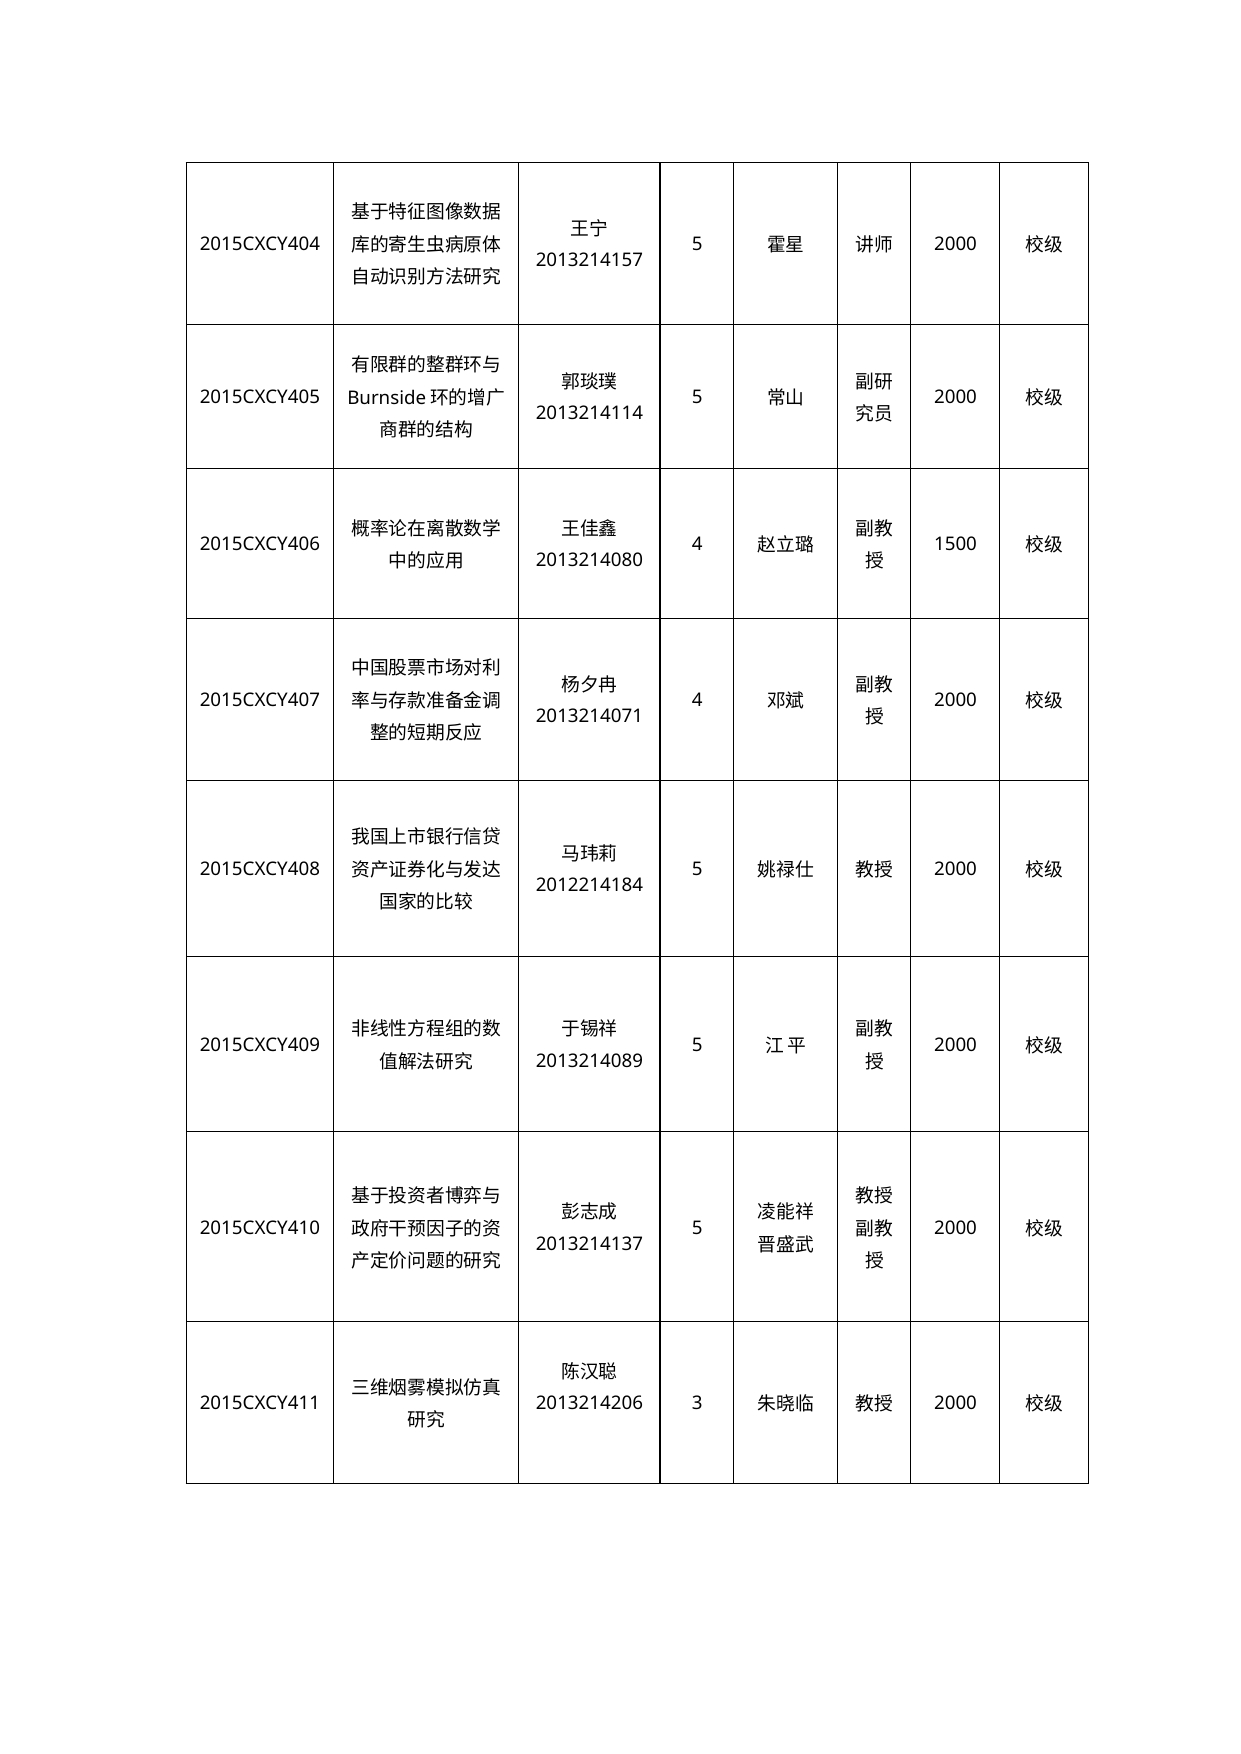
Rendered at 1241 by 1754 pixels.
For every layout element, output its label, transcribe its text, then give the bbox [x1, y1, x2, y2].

table_cell 2000 [911, 957, 999, 1131]
table_cell 教授 副教授 [838, 1132, 910, 1321]
table_cell 校级 [1000, 957, 1088, 1131]
table_cell 校级 [1000, 1132, 1088, 1321]
table_cell 朱晓临 [734, 1322, 837, 1483]
table_cell 校级 [1000, 781, 1088, 956]
table_cell 2000 [911, 1322, 999, 1483]
table_cell 1500 [911, 469, 999, 618]
table_cell 我国上市银行信贷资产证券化与发达国家的比较 [334, 781, 518, 956]
table_cell 2015CXCY409 [187, 957, 333, 1131]
table_cell 中国股票市场对利率与存款准备金调整的短期反应 [334, 619, 518, 779]
table_cell 王佳鑫 2013214080 [519, 469, 659, 618]
table_cell 3 [661, 1322, 733, 1483]
table_cell 2000 [911, 1132, 999, 1321]
table_cell 副教授 [838, 957, 910, 1131]
table_cell 校级 [1000, 163, 1088, 323]
table_cell 基于投资者博弈与政府干预因子的资产定价问题的研究 [334, 1132, 518, 1321]
table_cell 江 平 [734, 957, 837, 1131]
table_cell 有限群的整群环与Burnside环的增广商群的结构 [334, 325, 518, 468]
table_cell 2015CXCY405 [187, 325, 333, 468]
table_cell 马玮莉 2012214184 [519, 781, 659, 956]
table_cell 2015CXCY404 [187, 163, 333, 323]
table_cell 2015CXCY407 [187, 619, 333, 779]
table_cell 2015CXCY410 [187, 1132, 333, 1321]
table_cell 三维烟雾模拟仿真研究 [334, 1322, 518, 1483]
table_cell 教授 [838, 781, 910, 956]
table_cell 副教授 [838, 469, 910, 618]
table_cell 霍星 [734, 163, 837, 323]
table_cell 2015CXCY408 [187, 781, 333, 956]
table_cell 概率论在离散数学中的应用 [334, 469, 518, 618]
table_cell 王宁 2013214157 [519, 163, 659, 323]
table_cell 教授 [838, 1322, 910, 1483]
table_cell 杨夕冉 2013214071 [519, 619, 659, 779]
table_cell 副教授 [838, 619, 910, 779]
table_cell 2000 [911, 781, 999, 956]
table_cell 姚禄仕 [734, 781, 837, 956]
table_cell 5 [661, 325, 733, 468]
table_cell 赵立璐 [734, 469, 837, 618]
table_cell 凌能祥 晋盛武 [734, 1132, 837, 1321]
table_cell 2000 [911, 163, 999, 323]
table_cell 4 [661, 619, 733, 779]
table_cell 2000 [911, 325, 999, 468]
table_cell 讲师 [838, 163, 910, 323]
table_cell 5 [661, 1132, 733, 1321]
table_cell 校级 [1000, 1322, 1088, 1483]
table_cell 2015CXCY411 [187, 1322, 333, 1483]
table_cell 2000 [911, 619, 999, 779]
table_cell 陈汉聪 2013214206 [519, 1322, 659, 1483]
table_cell 2015CXCY406 [187, 469, 333, 618]
table_cell 于锡祥 2013214089 [519, 957, 659, 1131]
table_cell 彭志成 2013214137 [519, 1132, 659, 1321]
table_cell 校级 [1000, 325, 1088, 468]
table_cell 校级 [1000, 469, 1088, 618]
table_cell 5 [661, 781, 733, 956]
table_cell 5 [661, 163, 733, 323]
table_cell 郭琰璞 2013214114 [519, 325, 659, 468]
table_cell 4 [661, 469, 733, 618]
table_cell 副研究员 [838, 325, 910, 468]
table_cell 5 [661, 957, 733, 1131]
table_cell 校级 [1000, 619, 1088, 779]
table_cell 邓斌 [734, 619, 837, 779]
table_cell 非线性方程组的数值解法研究 [334, 957, 518, 1131]
table_cell 常山 [734, 325, 837, 468]
table_cell 基于特征图像数据库的寄生虫病原体自动识别方法研究 [334, 163, 518, 323]
